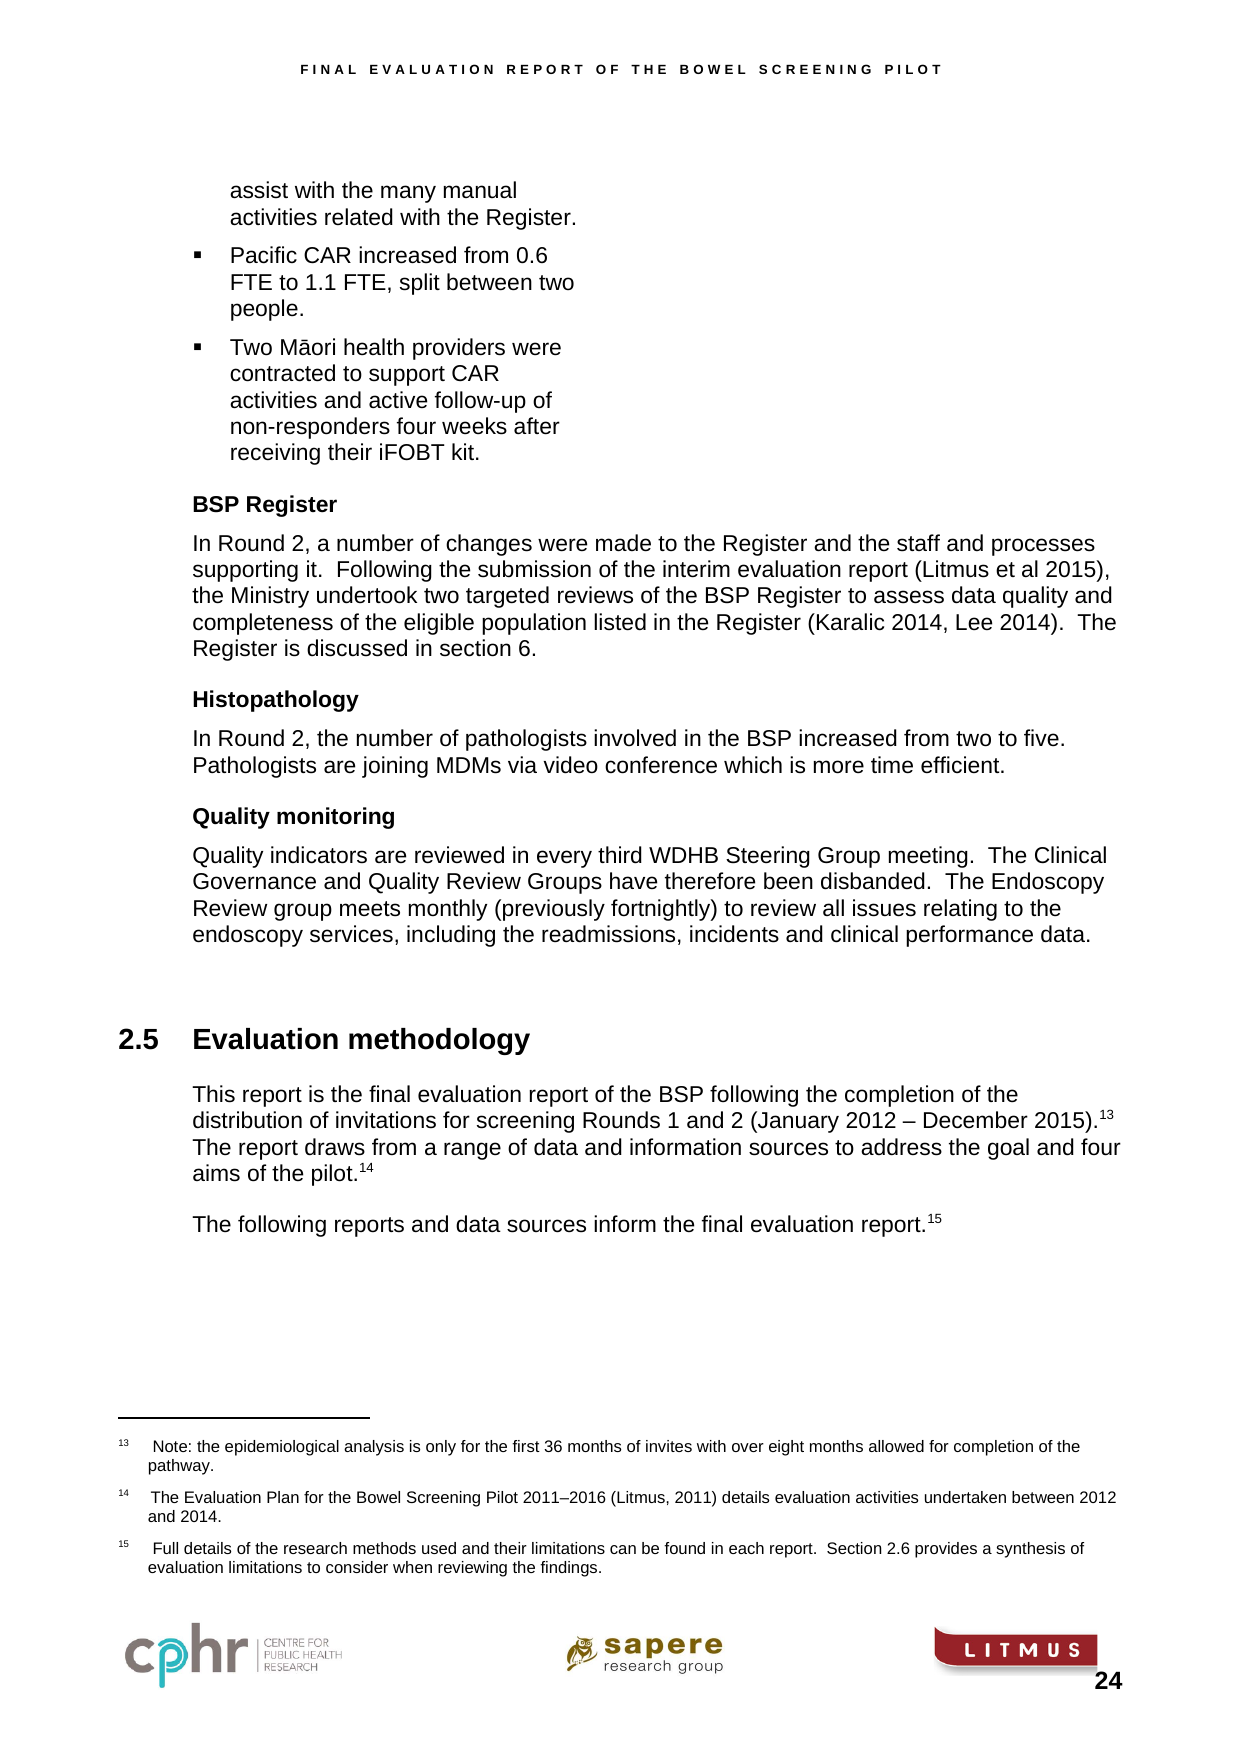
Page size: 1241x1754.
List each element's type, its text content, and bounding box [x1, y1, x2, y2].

subtitle BSP Register [192, 491, 1122, 517]
list Two Māori health providers were contracted to support CAR activities and active follow-up of non-responders four weeks after receiving their iFOBT kit. [192, 334, 591, 466]
text In Round 2, the number of pathologists involved in the BSP increased from two to five. Pathologists are joining MDMs via video conference which is more time efficient. [192, 725, 1122, 778]
picture [118, 1616, 357, 1690]
text The following reports and data sources inform the final evaluation report. [192, 1211, 1122, 1237]
subtitle Quality monitoring [192, 803, 1122, 829]
picture [550, 1620, 740, 1690]
subtitle 2.5 Evaluation methodology [118, 1022, 1122, 1056]
text This report is the final evaluation report of the BSP following the completion of the distribution of invitations for screening Rounds 1 and 2 (January 2012 – December 2015). The report draws from a range of data and information sources to address the goal and four aims of the pilot. [192, 1081, 1122, 1186]
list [192, 177, 591, 230]
text Quality indicators are reviewed in every third WDHB Steering Group meeting. The Clinical Governance and Quality Review Groups have therefore been disbanded. The Endoscopy Review group meets monthly (previously fortnightly) to review all issues relating to the endoscopy services, including the readmissions, incidents and clinical performance data. [192, 842, 1122, 947]
list Pacific CAR increased from 0.6 FTE to 1.1 FTE, split between two people. [192, 242, 591, 321]
text In Round 2, a number of changes were made to the Register and the staff and processes supporting it. Following the submission of the interim evaluation report (Litmus et al 2015), the Ministry undertook two targeted reviews of the BSP Register to assess data quality and completeness of the eligible population listed in the Register (Karalic 2014, Lee 2014). The Register is discussed in section 6. [192, 529, 1122, 661]
subtitle Histopathology [192, 686, 1122, 713]
picture [933, 1626, 1098, 1676]
